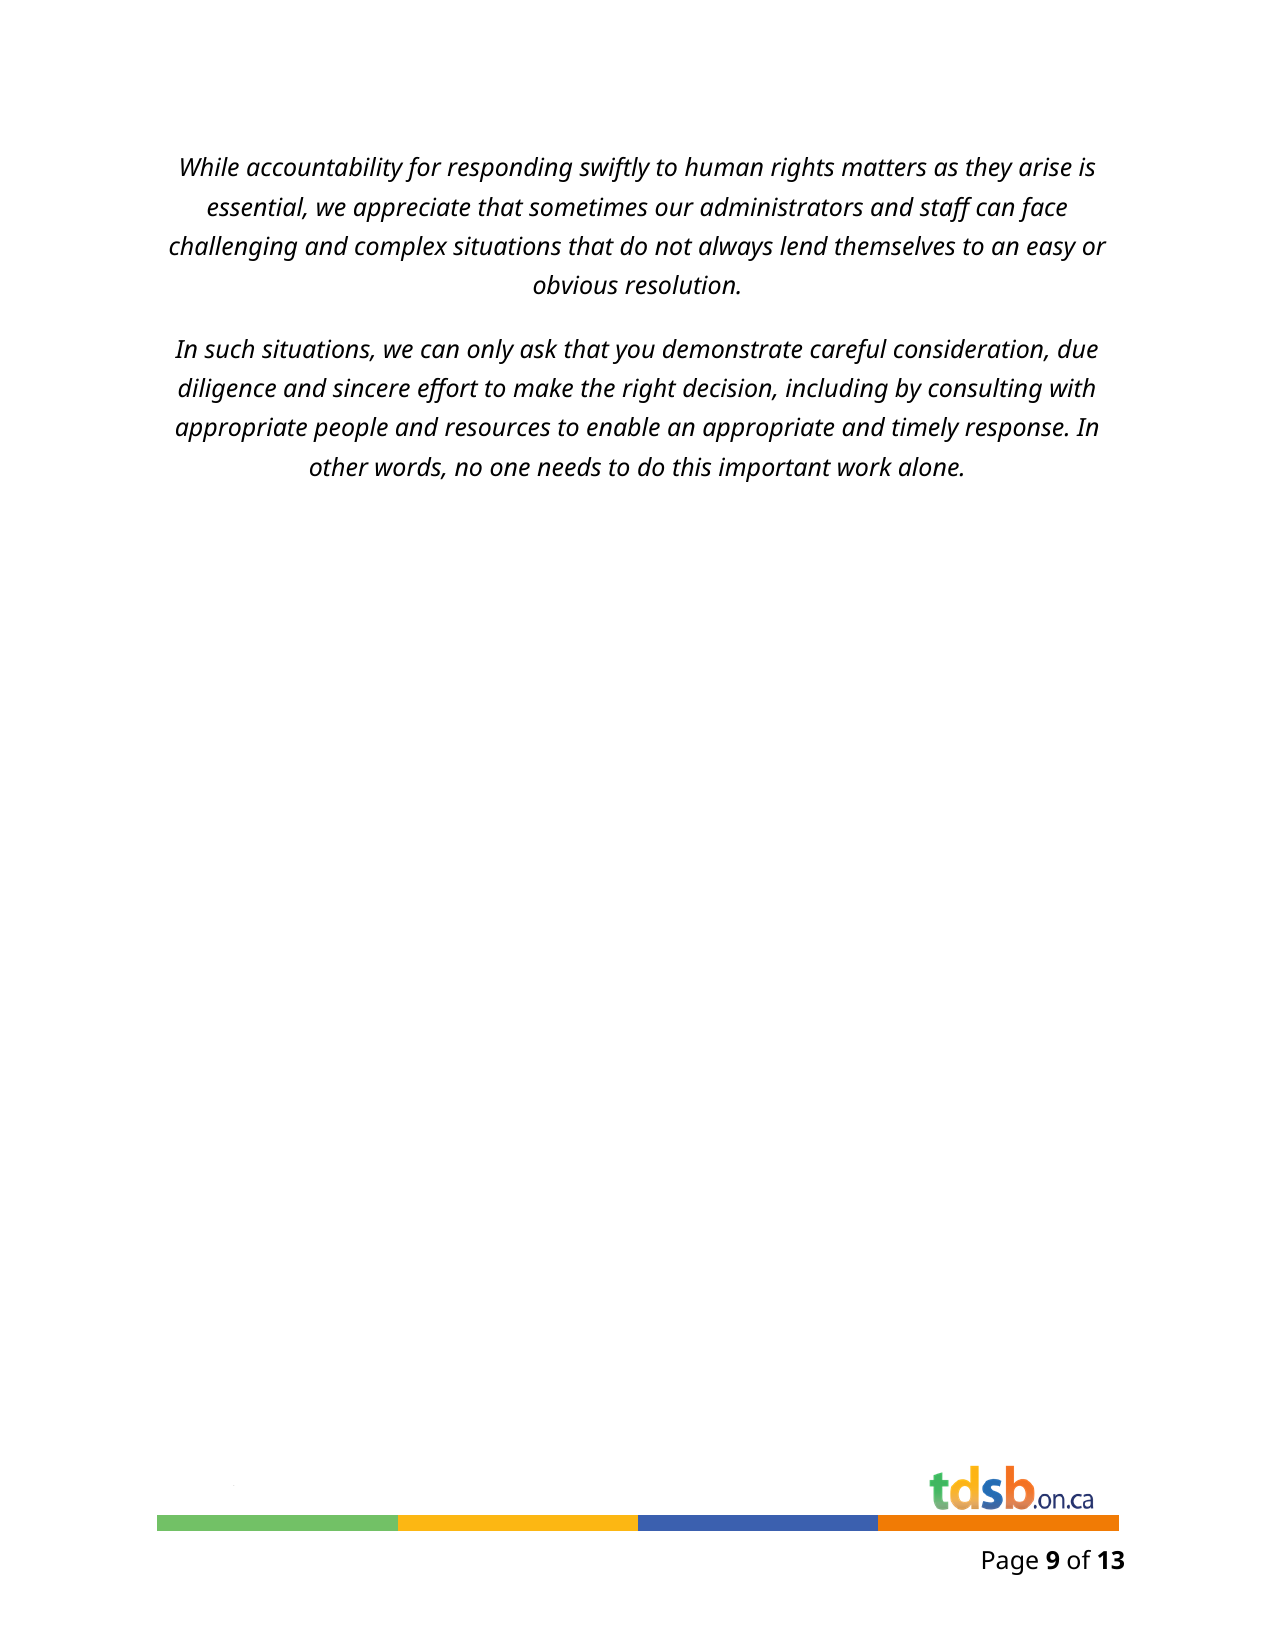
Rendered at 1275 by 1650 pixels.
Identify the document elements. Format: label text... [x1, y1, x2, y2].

picture [150, 1462, 1125, 1543]
text While accountability for responding swiftly to human rights matters as they arise is essential, we appreciate that sometimes our administrators and staff can face challenging and complex situations that do not always lend themselves to an easy or obvious resolution. [150, 150, 1125, 302]
text In such situations, we can only ask that you demonstrate careful consideration, due diligence and sincere effort to make the right decision, including by consulting with appropriate people and resources to enable an appropriate and timely response. In other words, no one needs to do this important work alone. [150, 332, 1125, 483]
